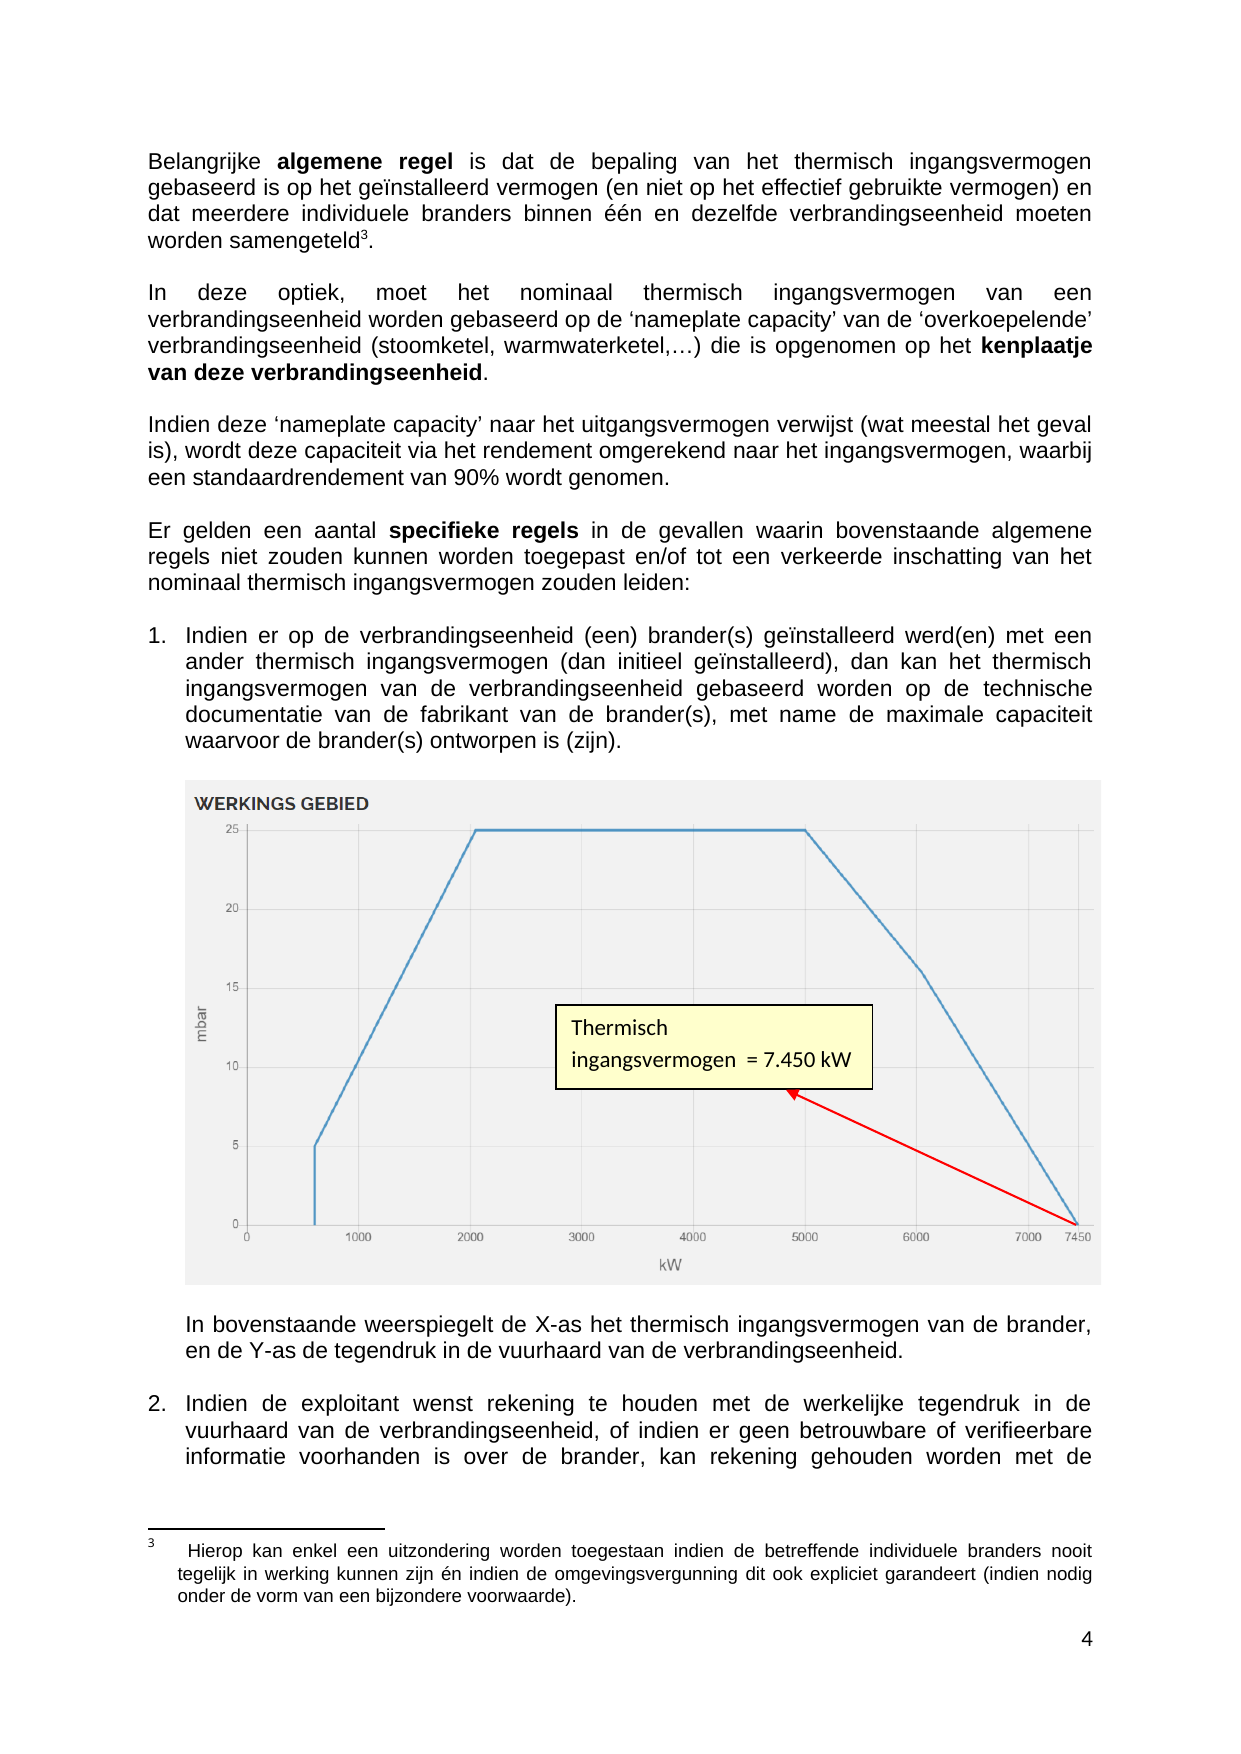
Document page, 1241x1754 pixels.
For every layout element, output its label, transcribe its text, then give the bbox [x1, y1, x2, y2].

list In bovenstaande weerspiegelt de X-as het thermisch ingangsvermogen van de brander, en de Y-as de tegendruk in de vuurhaard van de verbrandingseenheid. [185, 1311, 1093, 1364]
text In deze optiek, moet het nominaal thermisch ingangsvermogen van een verbrandingseenheid worden gebaseerd op de ‘nameplate capacity’ van de ‘overkoepelende’ verbrandingseenheid (stoomketel, warmwaterketel,…) die is opgenomen op het kenplaatje van deze verbrandingseenheid. [148, 279, 1093, 385]
text Er gelden een aantal specifieke regels in de gevallen waarin bovenstaande algemene regels niet zouden kunnen worden toegepast en/of tot een verkeerde inschatting van het nominaal thermisch ingangsvermogen zouden leiden: [148, 517, 1093, 596]
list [148, 1390, 1093, 1469]
text Belangrijke algemene regel is dat de bepaling van het thermisch ingangsvermogen gebaseerd is op het geïnstalleerd vermogen (en niet op het effectief gebruikte vermogen) en dat meerdere individuele branders binnen één en dezelfde verbrandingseenheid moeten worden samengeteld. [148, 148, 1093, 253]
text Indien deze ‘nameplate capacity’ naar het uitgangsvermogen verwijst (wat meestal het geval is), wordt deze capaciteit via het rendement omgerekend naar het ingangsvermogen, waarbij een standaardrendement van 90% wordt genomen. [148, 411, 1093, 490]
picture [185, 780, 1102, 1285]
list Indien er op de verbrandingseenheid (een) brander(s) geïnstalleerd werd(en) met een ander thermisch ingangsvermogen (dan initieel geïnstalleerd), dan kan het thermisch ingangsvermogen van de verbrandingseenheid gebaseerd worden op de technische documentatie van de fabrikant van de brander(s), met name de maximale capaciteit waarvoor de brander(s) ontworpen is (zijn). [148, 622, 1093, 754]
